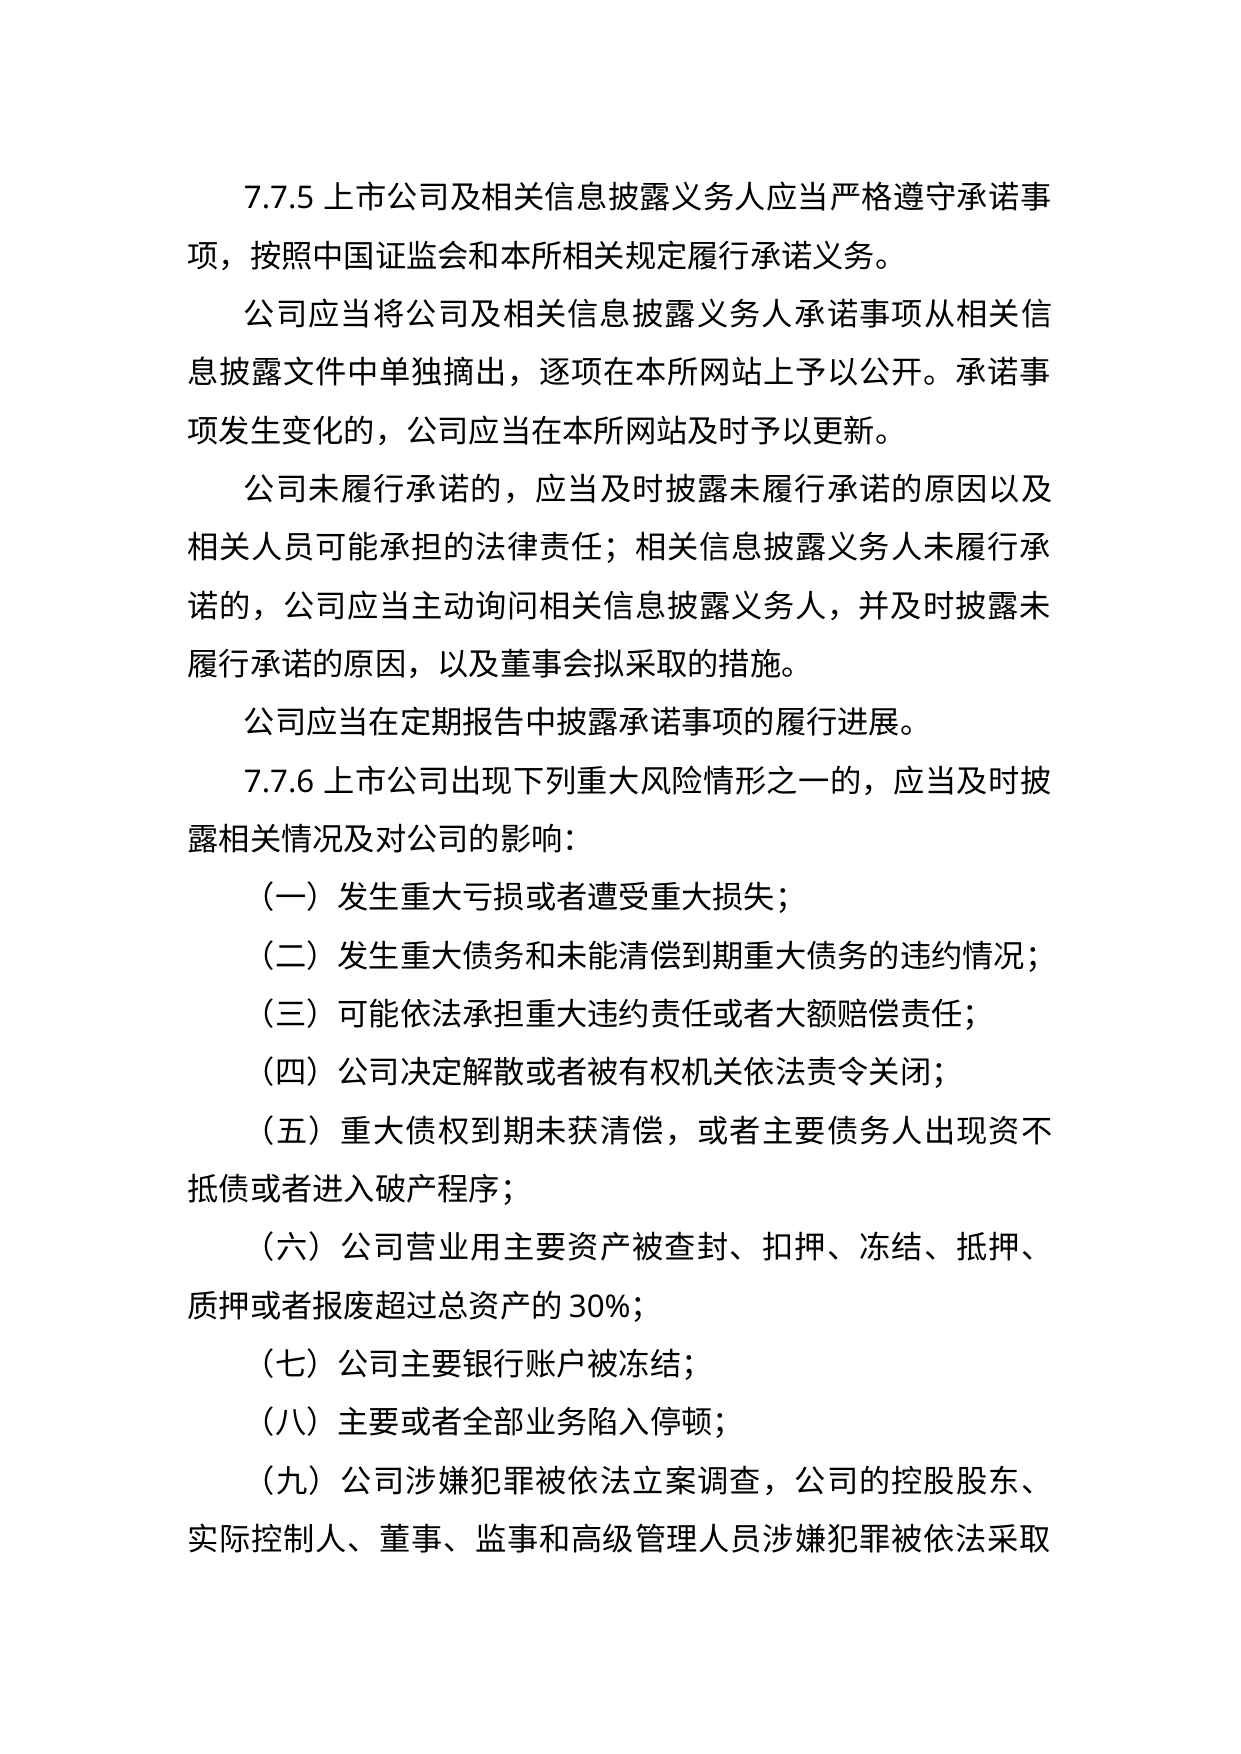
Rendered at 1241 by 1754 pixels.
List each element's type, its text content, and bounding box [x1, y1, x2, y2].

text （六）公司营业用主要资产被查封、扣押、冻结、抵押、质押或者报废超过总资产的30%； [187, 1212, 1053, 1329]
text （八）主要或者全部业务陷入停顿； [187, 1387, 1053, 1445]
text 7.7.5 上市公司及相关信息披露义务人应当严格遵守承诺事项，按照中国证监会和本所相关规定履行承诺义务。 [187, 162, 1053, 279]
text （五）重大债权到期未获清偿，或者主要债务人出现资不抵债或者进入破产程序； [187, 1095, 1053, 1212]
text 7.7.6 上市公司出现下列重大风险情形之一的，应当及时披露相关情况及对公司的影响： [187, 745, 1053, 862]
text （一）发生重大亏损或者遭受重大损失； [187, 862, 1053, 920]
text 公司应当在定期报告中披露承诺事项的履行进展。 [187, 687, 1053, 745]
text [187, 1445, 1053, 1562]
text （三）可能依法承担重大违约责任或者大额赔偿责任； [187, 979, 1053, 1037]
text 公司未履行承诺的，应当及时披露未履行承诺的原因以及相关人员可能承担的法律责任；相关信息披露义务人未履行承诺的，公司应当主动询问相关信息披露义务人，并及时披露未履行承诺的原因，以及董事会拟采取的措施。 [187, 454, 1053, 687]
text （七）公司主要银行账户被冻结； [187, 1329, 1053, 1387]
text （二）发生重大债务和未能清偿到期重大债务的违约情况； [187, 920, 1053, 979]
text （四）公司决定解散或者被有权机关依法责令关闭； [187, 1037, 1053, 1095]
text 公司应当将公司及相关信息披露义务人承诺事项从相关信息披露文件中单独摘出，逐项在本所网站上予以公开。承诺事项发生变化的，公司应当在本所网站及时予以更新。 [187, 279, 1053, 454]
